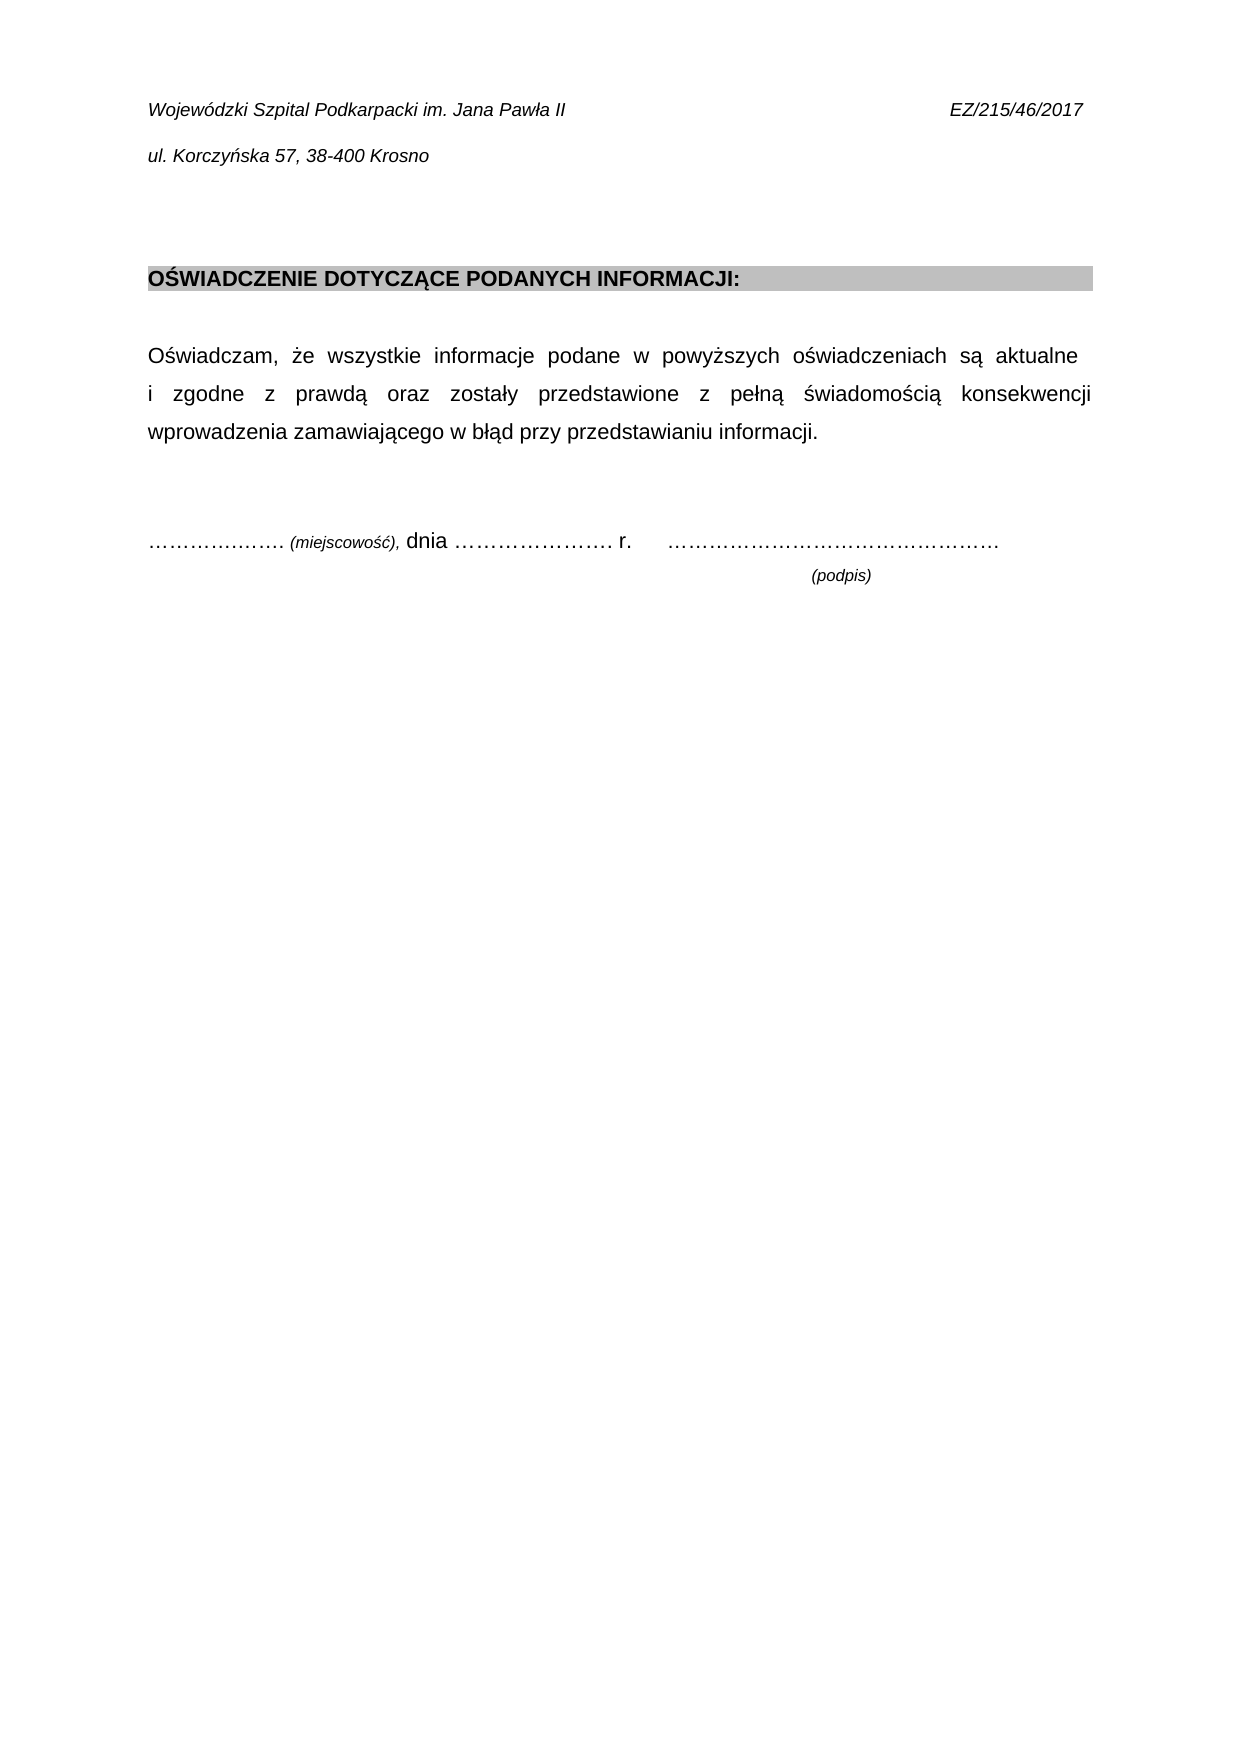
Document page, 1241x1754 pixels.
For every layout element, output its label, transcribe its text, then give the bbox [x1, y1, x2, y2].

text ………….……. (miejscowość), dnia …………………. r. ………………………………………… [148, 528, 1093, 553]
text (podpis) [738, 566, 1093, 585]
text Oświadczam, że wszystkie informacje podane w powyższych oświadczeniach są aktualne i zgodne z prawdą oraz zostały przedstawione z pełną świadomością konsekwencji wprowadzenia zamawiającego w błąd przy przedstawianiu informacji. [148, 343, 1093, 444]
text OŚWIADCZENIE DOTYCZĄCE PODANYCH INFORMACJI: [148, 266, 1093, 291]
